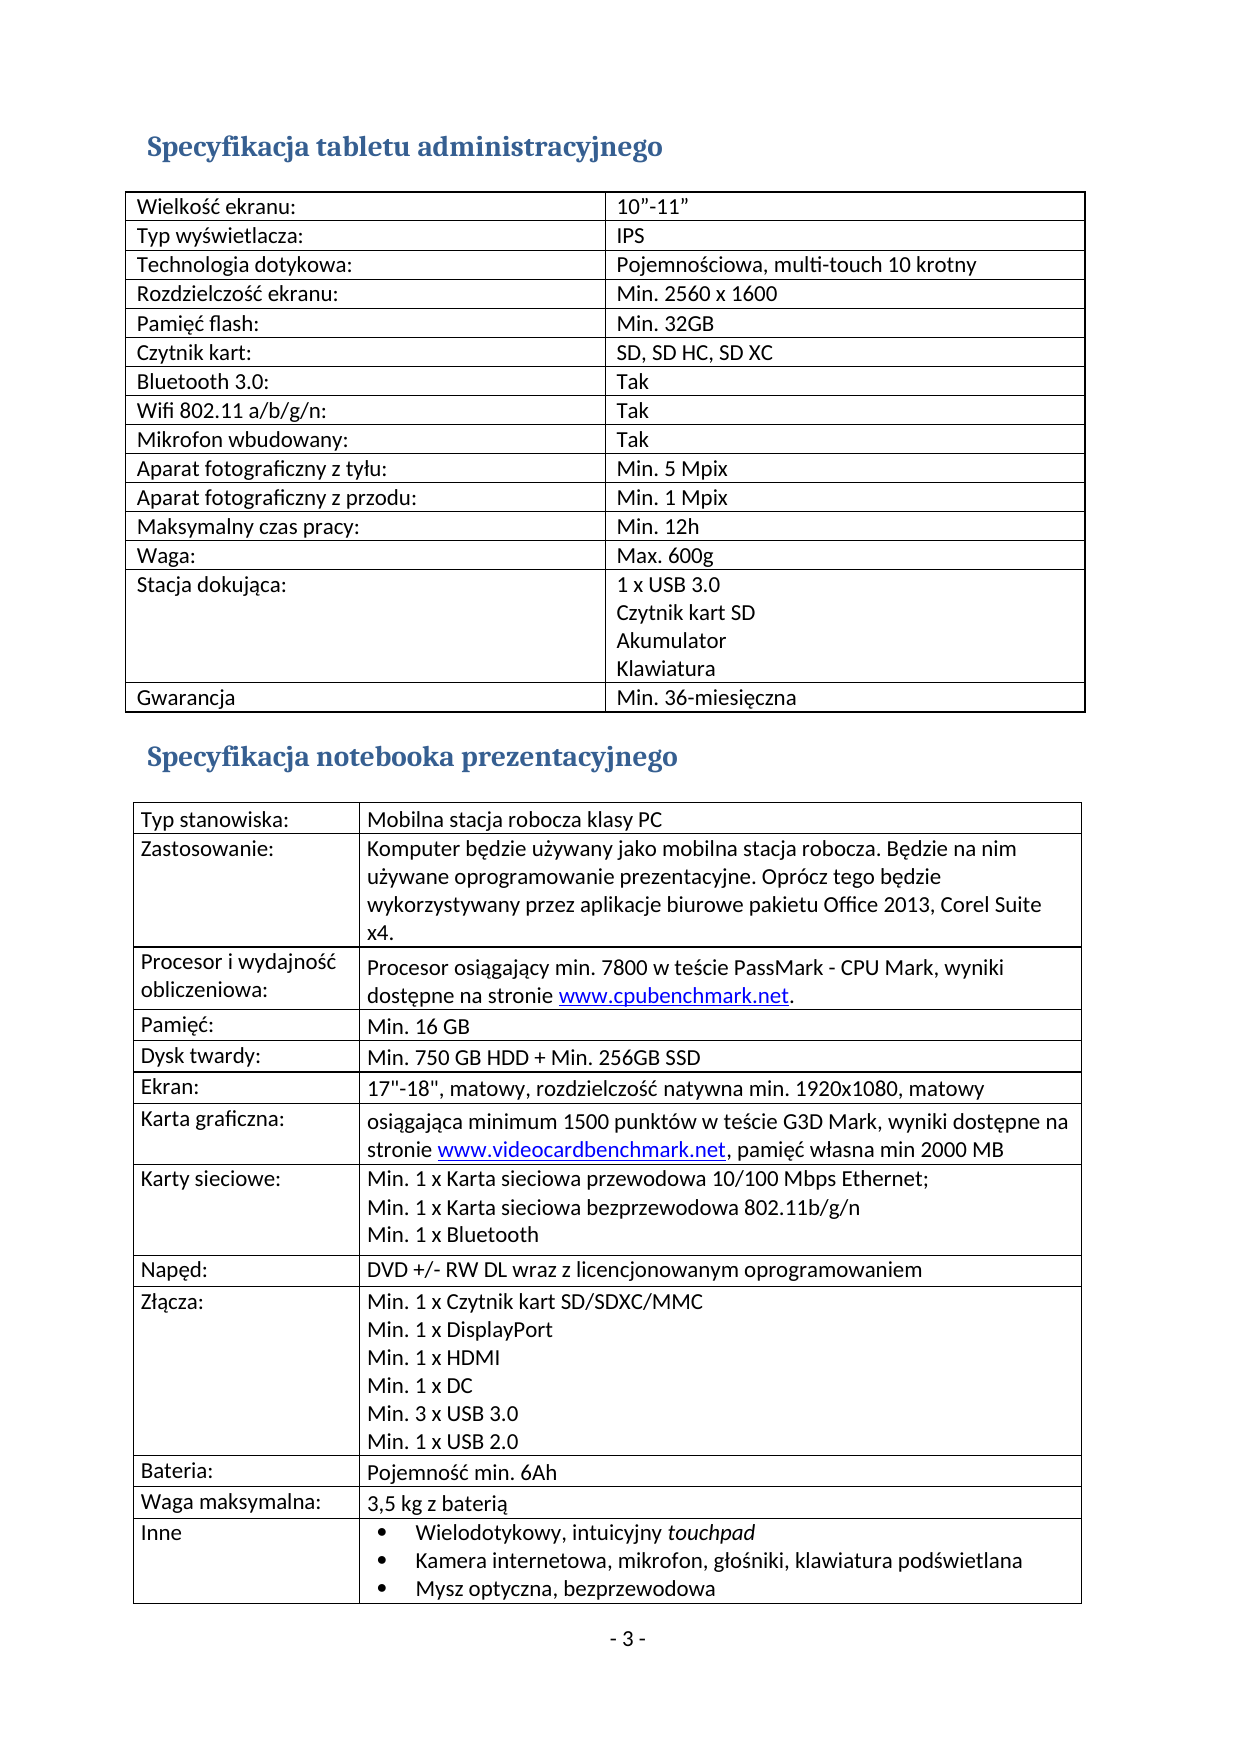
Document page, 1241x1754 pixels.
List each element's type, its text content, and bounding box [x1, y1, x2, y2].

table_cell Karta graficzna: [134, 1104, 359, 1163]
table_cell Procesor osiągający min. 7800 w teście PassMark - CPU Mark, wyniki dostępne na stronie www.cpubenchmark.net. [360, 948, 1081, 1009]
table_cell Maksymalny czas pracy: [126, 512, 605, 540]
table_cell Mikrofon wbudowany: [126, 425, 605, 453]
table_cell Typ wyświetlacza: [126, 221, 605, 249]
table_cell DVD +/- RW DL wraz z licencjonowanym oprogramowaniem [360, 1256, 1081, 1286]
table_header Wielkość ekranu: [126, 193, 605, 220]
table_cell Min. 1 Mpix [606, 483, 1084, 511]
table_cell IPS [606, 221, 1084, 249]
table_cell Aparat fotograficzny z tyłu: [126, 454, 605, 482]
table_cell Gwarancja [126, 683, 605, 711]
table_cell Bateria: [134, 1456, 359, 1486]
table_cell Min. 750 GB HDD + Min. 256GB SSD [360, 1041, 1081, 1071]
table_cell Waga: [126, 541, 605, 569]
table_cell Waga maksymalna: [134, 1487, 359, 1517]
table_cell Min. 1 x Czytnik kart SD/SDXC/MMC Min. 1 x DisplayPort Min. 1 x HDMI Min. 1 x DC Min. 3 x USB 3.0 Min. 1 x USB 2.0 [360, 1287, 1081, 1455]
table_cell osiągająca minimum 1500 punktów w teście G3D Mark, wyniki dostępne na stronie www.videocardbenchmark.net, pamięć własna min 2000 MB [360, 1104, 1081, 1163]
table_cell Min. 12h [606, 512, 1084, 540]
table_cell Min. 36-miesięczna [606, 683, 1084, 711]
table_cell Dysk twardy: [134, 1041, 359, 1071]
table_cell Czytnik kart: [126, 338, 605, 366]
table_cell SD, SD HC, SD XC [606, 338, 1084, 366]
table_cell Aparat fotograficzny z przodu: [126, 483, 605, 511]
table_cell Tak [606, 396, 1084, 424]
table_cell Min. 2560 x 1600 [606, 280, 1084, 308]
table_cell Max. 600g [606, 541, 1084, 569]
table_cell Min. 32GB [606, 309, 1084, 337]
table_cell Min. 5 Mpix [606, 454, 1084, 482]
table_cell Tak [606, 367, 1084, 395]
table_cell Technologia dotykowa: [126, 251, 605, 278]
table_cell Stacja dokująca: [126, 570, 605, 682]
table_cell 17"-18", matowy, rozdzielczość natywna min. 1920x1080, matowy [360, 1073, 1081, 1103]
table_cell Bluetooth 3.0: [126, 367, 605, 395]
table_cell Ekran: [134, 1073, 359, 1103]
table_cell Min. 1 x Karta sieciowa przewodowa 10/100 Mbps Ethernet; Min. 1 x Karta sieciowa bezprzewodowa 802.11b/g/n Min. 1 x Bluetooth [360, 1165, 1081, 1254]
subtitle Specyfikacja tabletu administracyjnego [148, 130, 1107, 163]
table_cell Tak [606, 425, 1084, 453]
table_cell 3,5 kg z baterią [360, 1487, 1081, 1517]
table_cell Wifi 802.11 a/b/g/n: [126, 396, 605, 424]
table_cell Pamięć flash: [126, 309, 605, 337]
table_cell Min. 16 GB [360, 1010, 1081, 1040]
table_cell Procesor i wydajność obliczeniowa: [134, 948, 359, 1009]
table_cell Pojemnościowa, multi-touch 10 krotny [606, 251, 1084, 278]
table_cell Komputer będzie używany jako mobilna stacja robocza. Będzie na nim używane oprogramowanie prezentacyjne. Oprócz tego będzie wykorzystywany przez aplikacje biurowe pakietu Office 2013, Corel Suite x4. [360, 834, 1081, 946]
table_header Typ stanowiska: [134, 803, 359, 833]
table_cell Pojemność min. 6Ah [360, 1456, 1081, 1486]
table_cell Karty sieciowe: [134, 1165, 359, 1254]
table_cell Rozdzielczość ekranu: [126, 280, 605, 308]
table_cell Inne [134, 1519, 359, 1602]
table_header Mobilna stacja robocza klasy PC [360, 803, 1081, 833]
table_header 10”-11” [606, 193, 1084, 220]
table_cell 1 x USB 3.0 Czytnik kart SD Akumulator Klawiatura [606, 570, 1084, 682]
table_cell Napęd: [134, 1256, 359, 1286]
table_cell Złącza: [134, 1287, 359, 1455]
table_cell Pamięć: [134, 1010, 359, 1040]
table_cell Zastosowanie: [134, 834, 359, 946]
subtitle Specyfikacja notebooka prezentacyjnego [148, 740, 1107, 774]
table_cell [360, 1519, 1081, 1602]
